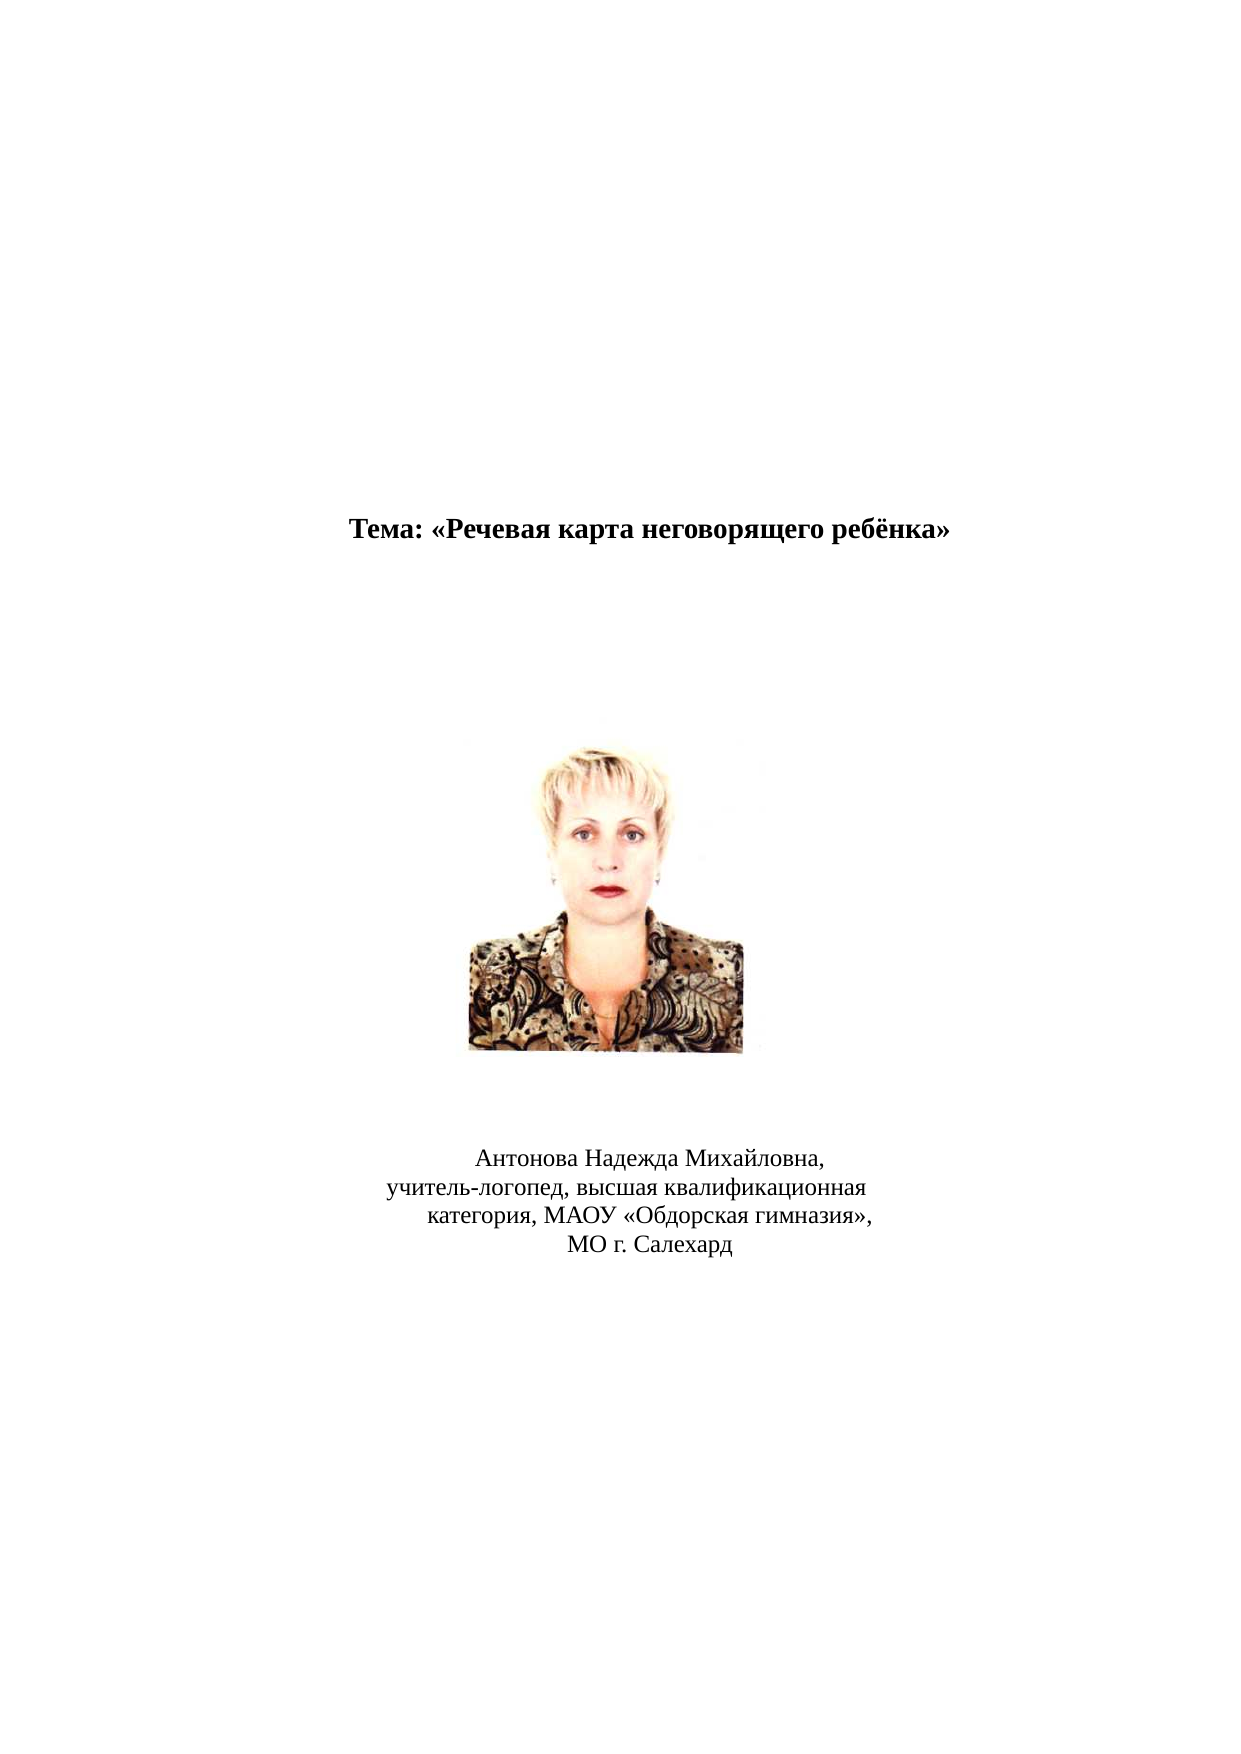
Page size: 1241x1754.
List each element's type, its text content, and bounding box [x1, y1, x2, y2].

subtitle категория, МАОУ «Обдорская гимназия», [118, 1200, 1181, 1229]
picture [455, 717, 780, 1057]
text учитель-логопед, высшая квалификационная [0, 1172, 1196, 1200]
text Антонова Надежда Михайловна, [118, 1143, 1181, 1172]
subtitle МО г. Салехард [118, 1229, 1181, 1258]
subtitle Тема: «Речевая карта неговорящего ребёнка» [118, 511, 1181, 544]
